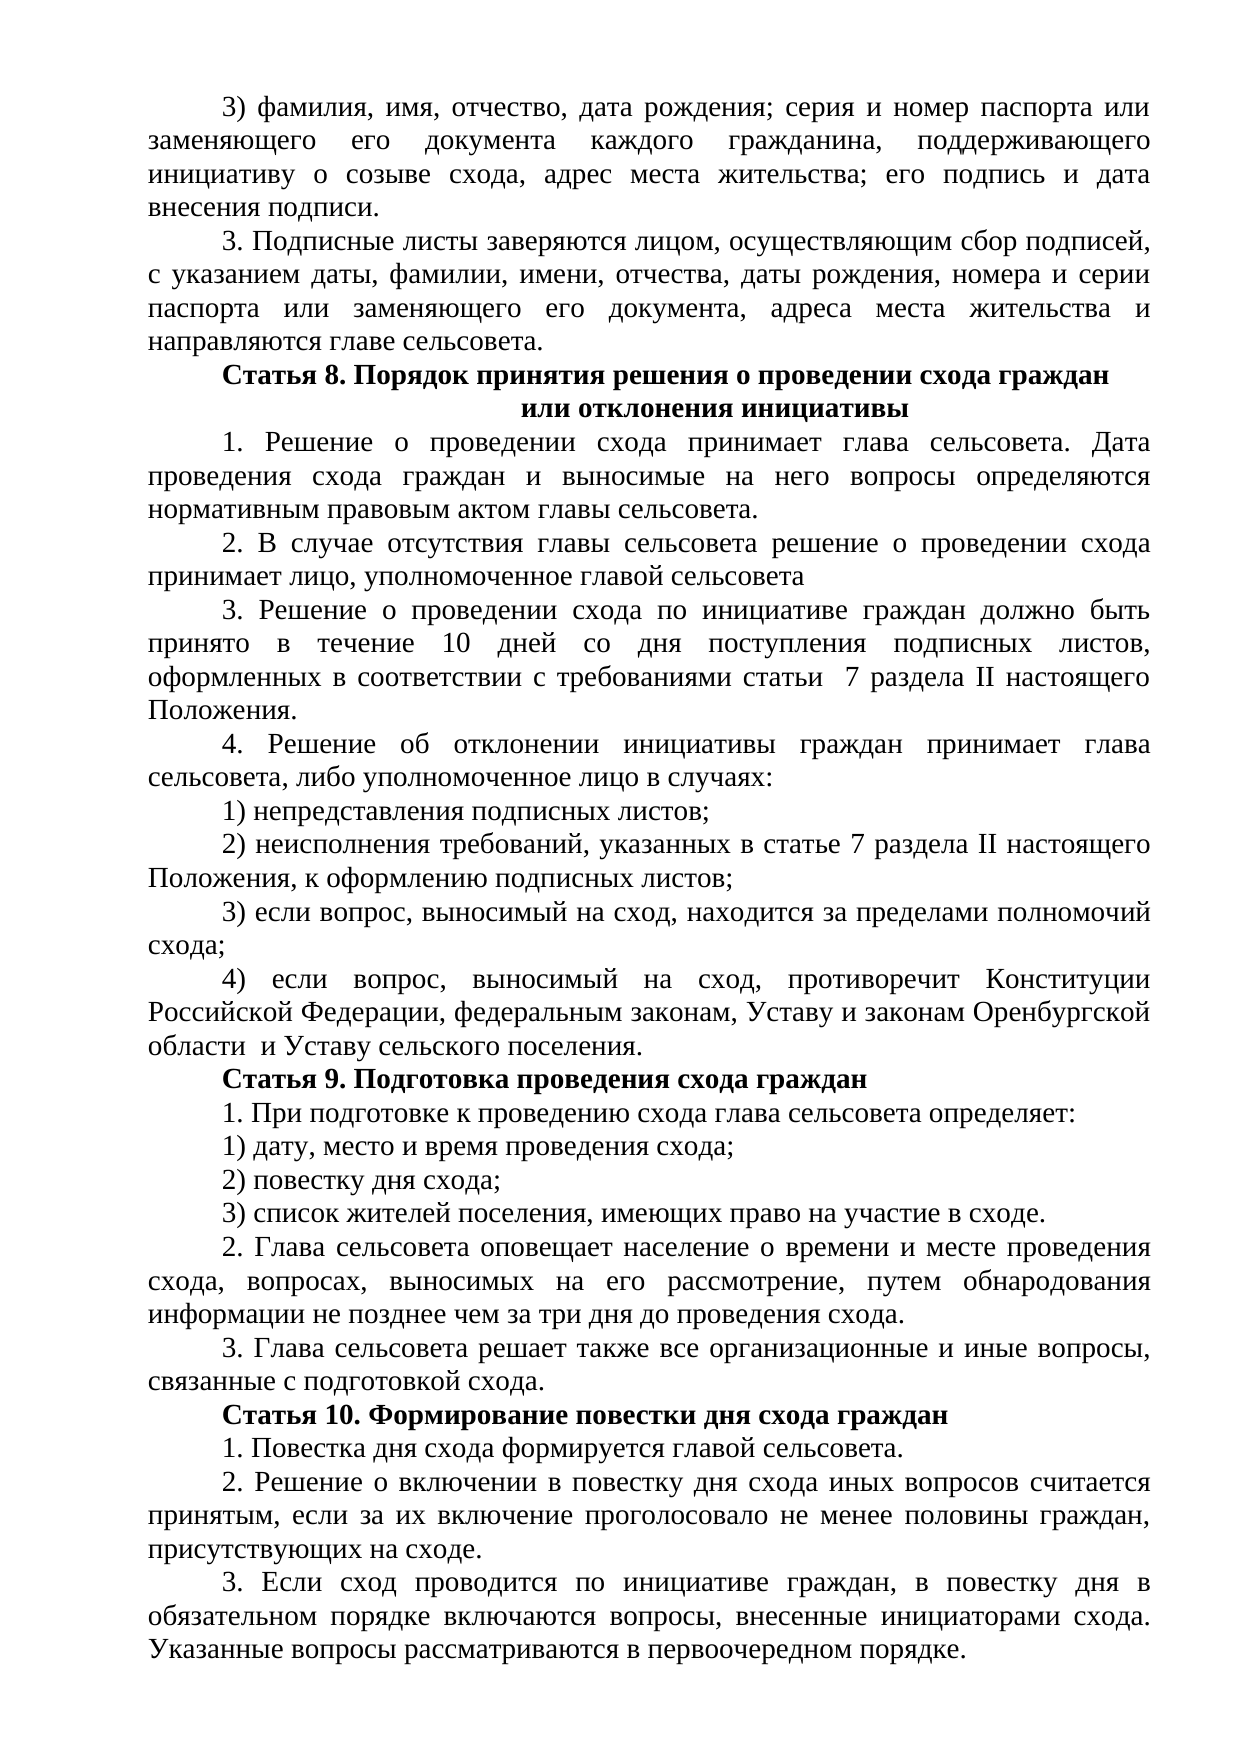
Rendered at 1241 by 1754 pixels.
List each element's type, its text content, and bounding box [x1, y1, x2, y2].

text 2. Глава сельсовета оповещает население о времени и месте проведения схода, вопросах, выносимых на его рассмотрение, путем обнародования информации не позднее чем за три дня до проведения схода. [148, 1229, 1152, 1330]
text 3. Решение о проведении схода по инициативе граждан должно быть принято в течение 10 дней со дня поступления подписных листов, оформленных в соответствии с требованиями статьи 7 раздела II настоящего Положения. [148, 592, 1152, 726]
text 2) повестку дня схода; [148, 1162, 1152, 1196]
text 1. Решение о проведении схода принимает глава сельсовета. Дата проведения схода граждан и выносимые на него вопросы определяются нормативным правовым актом главы сельсовета. [148, 424, 1152, 525]
text или отклонения инициативы [148, 391, 1152, 424]
text 3) фамилия, имя, отчество, дата рождения; серия и номер паспорта или заменяющего его документа каждого гражданина, поддерживающего инициативу о созыве схода, адрес места жительства; его подпись и дата внесения подписи. [148, 89, 1152, 223]
text 1. Повестка дня схода формируется главой сельсовета. [148, 1430, 1152, 1464]
text Статья 10. Формирование повестки дня схода граждан [148, 1397, 1152, 1430]
text Статья 8. Порядок принятия решения о проведении схода граждан [148, 357, 1152, 391]
text 4. Решение об отклонении инициативы граждан принимает глава сельсовета, либо уполномоченное лицо в случаях: [148, 726, 1152, 793]
text 2. В случае отсутствия главы сельсовета решение о проведении схода принимает лицо, уполномоченное главой сельсовета [148, 525, 1152, 592]
text 3. Подписные листы заверяются лицом, осуществляющим сбор подписей, с указанием даты, фамилии, имени, отчества, даты рождения, номера и серии паспорта или заменяющего его документа, адреса места жительства и направляются главе сельсовета. [148, 223, 1152, 357]
text 3. Глава сельсовета решает также все организационные и иные вопросы, связанные с подготовкой схода. [148, 1330, 1152, 1397]
text 4) если вопрос, выносимый на сход, противоречит Конституции Российской Федерации, федеральным законам, Уставу и законам Оренбургской области и Уставу сельского поселения. [148, 961, 1152, 1061]
text 2. Решение о включении в повестку дня схода иных вопросов считается принятым, если за их включение проголосовало не менее половины граждан, присутствующих на сходе. [148, 1464, 1152, 1564]
text 3. Если сход проводится по инициативе граждан, в повестку дня в обязательном порядке включаются вопросы, внесенные инициаторами схода. Указанные вопросы рассматриваются в первоочередном порядке. [148, 1564, 1152, 1665]
text 2) неисполнения требований, указанных в статье 7 раздела II настоящего Положения, к оформлению подписных листов; [148, 827, 1152, 894]
text 3) список жителей поселения, имеющих право на участие в сходе. [148, 1196, 1152, 1229]
text Статья 9. Подготовка проведения схода граждан [148, 1061, 1152, 1095]
text 1. При подготовке к проведению схода глава сельсовета определяет: [148, 1095, 1152, 1128]
text 3) если вопрос, выносимый на сход, находится за пределами полномочий схода; [148, 894, 1152, 961]
text 1) непредставления подписных листов; [148, 793, 1152, 827]
text 1) дату, место и время проведения схода; [148, 1128, 1152, 1162]
